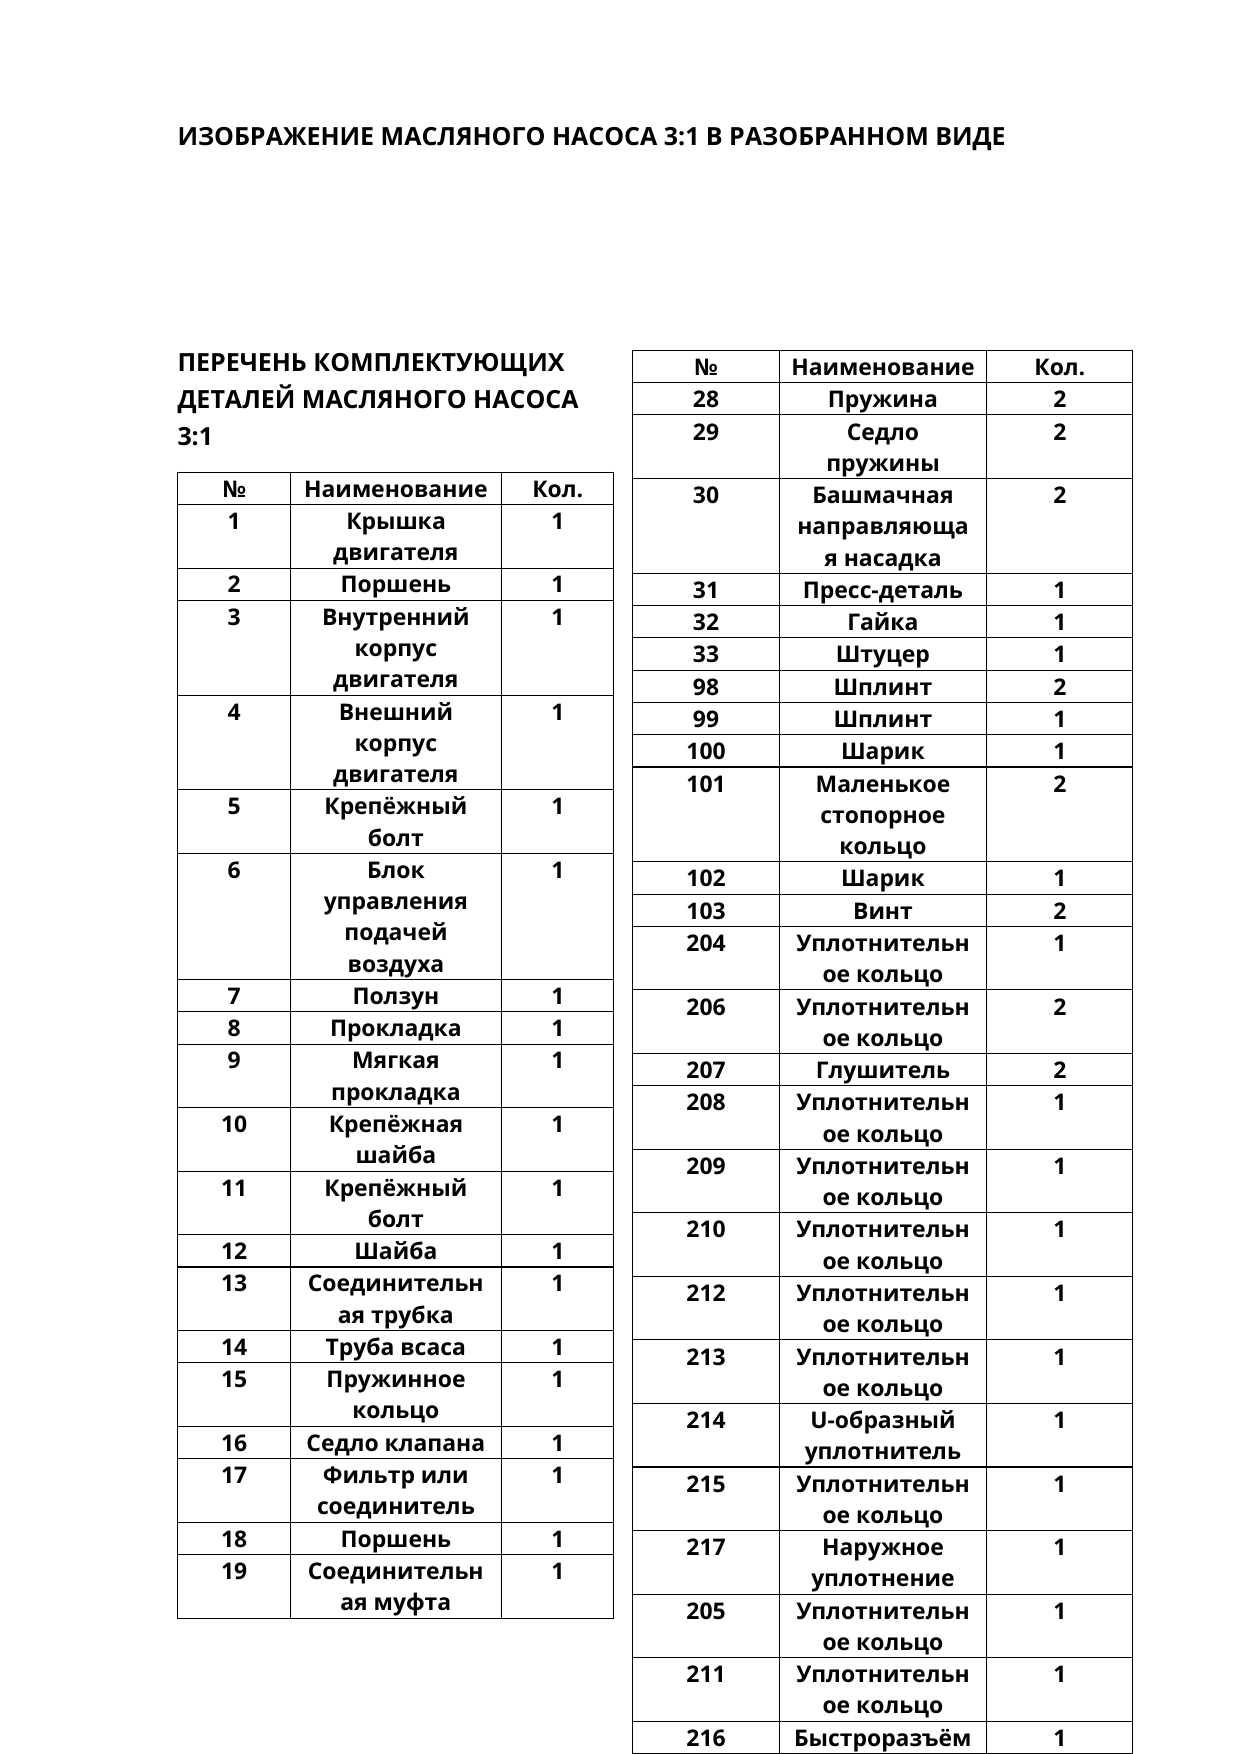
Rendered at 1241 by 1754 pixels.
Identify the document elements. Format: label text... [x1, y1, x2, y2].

table_cell 1 [987, 1086, 1132, 1149]
table_cell Глушитель [780, 1054, 986, 1085]
table_cell 7 [178, 980, 290, 1011]
table_cell 214 [633, 1404, 779, 1466]
table_cell U-образный уплотнитель [780, 1404, 986, 1466]
table_cell Крепёжный болт [291, 1172, 501, 1234]
table_cell 1 [987, 1722, 1132, 1753]
table_cell 5 [178, 790, 290, 853]
table_cell 2 [987, 479, 1132, 573]
table_cell 1 [178, 505, 290, 567]
table_cell 29 [633, 415, 779, 478]
table_cell Седло клапана [291, 1427, 501, 1458]
table_cell 33 [633, 638, 779, 669]
table_cell Шайба [291, 1235, 501, 1266]
table_cell 1 [987, 1340, 1132, 1403]
table_header Кол. [987, 351, 1132, 382]
table_cell 1 [987, 638, 1132, 669]
table_cell Прокладка [291, 1012, 501, 1043]
table_cell Уплотнительное кольцо [780, 927, 986, 989]
table_cell 1 [987, 1150, 1132, 1212]
table_cell 1 [502, 1045, 613, 1107]
text ПЕРЕЧЕНЬ КОМПЛЕКТУЮЩИХ ДЕТАЛЕЙ МАСЛЯНОГО НАСОСА 3:1 [177, 344, 1152, 452]
table_cell 1 [502, 854, 613, 979]
table_cell 31 [633, 574, 779, 605]
table_cell 2 [987, 383, 1132, 414]
table_cell Ползун [291, 980, 501, 1011]
table_cell 3 [178, 601, 290, 694]
table_cell 15 [178, 1363, 290, 1426]
table_cell Поршень [291, 1523, 501, 1554]
table_cell 1 [502, 1268, 613, 1330]
table_cell 1 [502, 790, 613, 853]
table_cell Башмачная направляющая насадка [780, 479, 986, 573]
table_cell 19 [178, 1555, 290, 1617]
table_cell 1 [502, 601, 613, 694]
table_cell 2 [987, 768, 1132, 861]
table_cell 212 [633, 1277, 779, 1339]
table_cell 1 [502, 569, 613, 600]
table_cell 13 [178, 1268, 290, 1330]
table_cell 12 [178, 1235, 290, 1266]
table_cell 101 [633, 768, 779, 861]
table_cell Уплотнительное кольцо [780, 990, 986, 1053]
table_cell 4 [178, 696, 290, 789]
table_cell Маленькое стопорное кольцо [780, 768, 986, 861]
table_cell 1 [502, 1331, 613, 1362]
table_cell 6 [178, 854, 290, 979]
table_header Наименование [780, 351, 986, 382]
table_cell Блок управления подачей воздуха [291, 854, 501, 979]
table_cell 32 [633, 606, 779, 637]
table_header Кол. [502, 473, 613, 504]
table_cell Уплотнительное кольцо [780, 1086, 986, 1149]
table_cell Наружное уплотнение [780, 1531, 986, 1593]
table_cell 17 [178, 1459, 290, 1522]
table_cell Винт [780, 895, 986, 926]
table_cell 1 [987, 1658, 1132, 1721]
table_cell 207 [633, 1054, 779, 1085]
table_cell 1 [502, 1012, 613, 1043]
table_cell 211 [633, 1658, 779, 1721]
table_cell Пружина [780, 383, 986, 414]
table_cell 213 [633, 1340, 779, 1403]
table_cell 210 [633, 1213, 779, 1276]
table_header № [178, 473, 290, 504]
table_cell 1 [987, 1595, 1132, 1657]
table_cell 1 [987, 1468, 1132, 1530]
table_cell Крышка двигателя [291, 505, 501, 567]
table_cell 206 [633, 990, 779, 1053]
table_cell 1 [502, 1427, 613, 1458]
table_cell 208 [633, 1086, 779, 1149]
table_cell 216 [633, 1722, 779, 1753]
table_cell Быстроразъём [780, 1722, 986, 1753]
table_cell Уплотнительное кольцо [780, 1213, 986, 1276]
table_cell 1 [987, 927, 1132, 989]
table_cell 217 [633, 1531, 779, 1593]
table_cell 1 [502, 1363, 613, 1426]
table_cell 1 [987, 735, 1132, 766]
table_cell 215 [633, 1468, 779, 1530]
table_cell 98 [633, 671, 779, 702]
table_cell 1 [502, 1459, 613, 1522]
table_cell Седло пружины [780, 415, 986, 478]
table_cell 1 [502, 980, 613, 1011]
table_cell 1 [502, 1108, 613, 1171]
table_cell Крепёжная шайба [291, 1108, 501, 1171]
table_cell 99 [633, 703, 779, 734]
table_cell 2 [987, 895, 1132, 926]
table_cell 1 [987, 703, 1132, 734]
table_cell Внешний корпус двигателя [291, 696, 501, 789]
table_cell 2 [987, 1054, 1132, 1085]
table_cell 1 [987, 1531, 1132, 1593]
table_cell Соединительная муфта [291, 1555, 501, 1617]
table_header Наименование [291, 473, 501, 504]
table_cell 1 [987, 1404, 1132, 1466]
table_cell 16 [178, 1427, 290, 1458]
table_cell Шарик [780, 735, 986, 766]
table_cell 1 [502, 1172, 613, 1234]
table_cell 209 [633, 1150, 779, 1212]
table_header № [633, 351, 779, 382]
table_cell Штуцер [780, 638, 986, 669]
table_cell Уплотнительное кольцо [780, 1150, 986, 1212]
table_cell 11 [178, 1172, 290, 1234]
table_cell Шплинт [780, 703, 986, 734]
table_cell Мягкая прокладка [291, 1045, 501, 1107]
table_cell 1 [987, 862, 1132, 893]
table_cell 1 [502, 1523, 613, 1554]
table_cell 100 [633, 735, 779, 766]
table_cell Внутренний корпус двигателя [291, 601, 501, 694]
table_cell 103 [633, 895, 779, 926]
table_cell 1 [502, 696, 613, 789]
table_cell 14 [178, 1331, 290, 1362]
table_cell 204 [633, 927, 779, 989]
table_cell 18 [178, 1523, 290, 1554]
table_cell Соединительная трубка [291, 1268, 501, 1330]
table_cell 102 [633, 862, 779, 893]
table_cell Уплотнительное кольцо [780, 1595, 986, 1657]
table_cell 1 [987, 1277, 1132, 1339]
table_cell 10 [178, 1108, 290, 1171]
table_cell 28 [633, 383, 779, 414]
table_cell 2 [178, 569, 290, 600]
table_cell 2 [987, 990, 1132, 1053]
table_cell Шплинт [780, 671, 986, 702]
table_cell 8 [178, 1012, 290, 1043]
table_cell Гайка [780, 606, 986, 637]
table_cell 1 [502, 1235, 613, 1266]
table_cell Пружинное кольцо [291, 1363, 501, 1426]
table_cell Уплотнительное кольцо [780, 1468, 986, 1530]
table_cell 1 [502, 1555, 613, 1617]
table_cell Крепёжный болт [291, 790, 501, 853]
table_cell Уплотнительное кольцо [780, 1658, 986, 1721]
text ИЗОБРАЖЕНИЕ МАСЛЯНОГО НАСОСА 3:1 В РАЗОБРАННОМ ВИДЕ [177, 118, 1152, 152]
table_cell 1 [502, 505, 613, 567]
table_cell 30 [633, 479, 779, 573]
table_cell Уплотнительное кольцо [780, 1340, 986, 1403]
table_cell 1 [987, 606, 1132, 637]
table_cell 1 [987, 1213, 1132, 1276]
table_cell 205 [633, 1595, 779, 1657]
table_cell Шарик [780, 862, 986, 893]
table_cell Пресс-деталь [780, 574, 986, 605]
table_cell 2 [987, 415, 1132, 478]
table_cell Фильтр или соединитель [291, 1459, 501, 1522]
table_cell 1 [987, 574, 1132, 605]
table_cell 2 [987, 671, 1132, 702]
table_cell Уплотнительное кольцо [780, 1277, 986, 1339]
table_cell 9 [178, 1045, 290, 1107]
table_cell Труба всаса [291, 1331, 501, 1362]
table_cell Поршень [291, 569, 501, 600]
